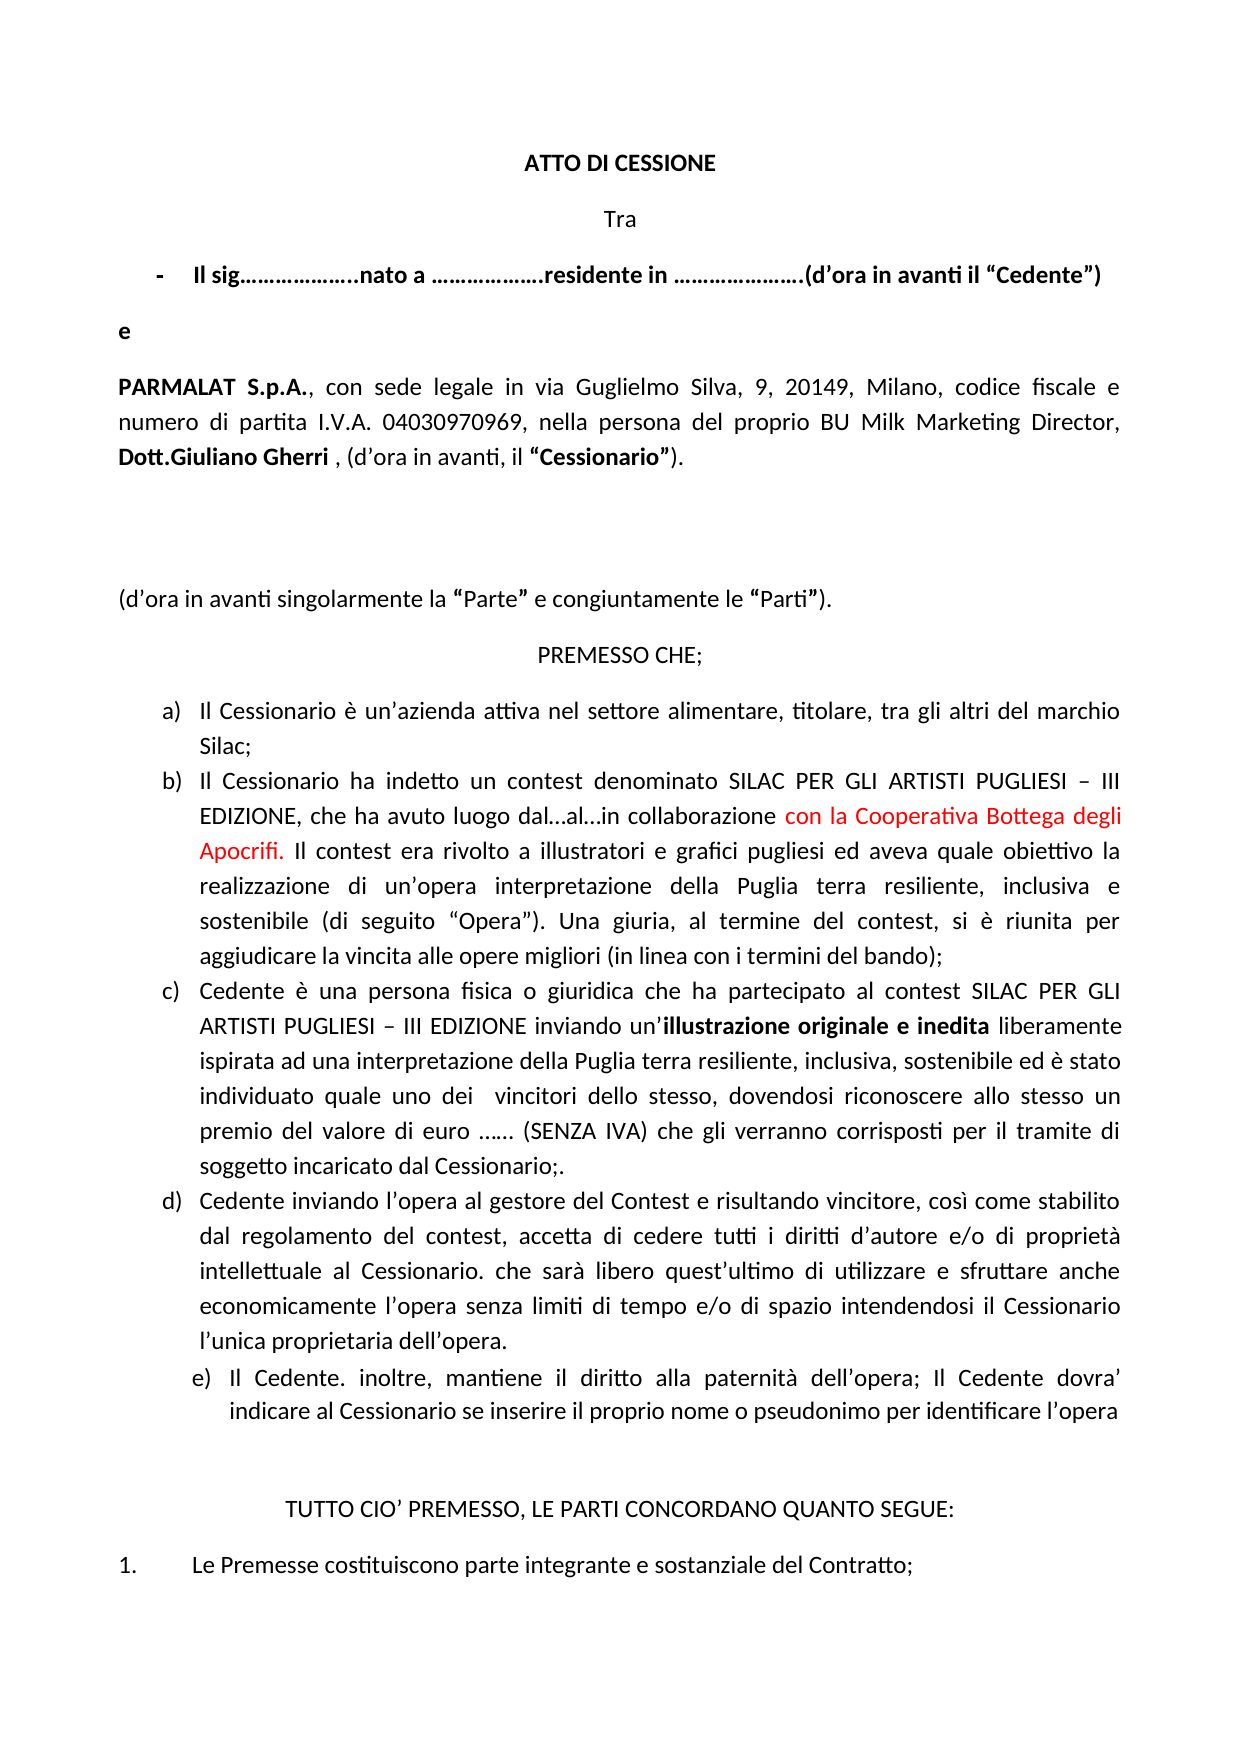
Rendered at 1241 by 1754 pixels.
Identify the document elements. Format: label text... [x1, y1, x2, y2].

text e [118, 315, 1122, 346]
text (d’ora in avanti singolarmente la “Parte” e congiuntamente le “Parti”). [118, 583, 1122, 614]
text ATTO DI CESSIONE [118, 148, 1122, 178]
text Tra [118, 203, 1122, 234]
list Il Cedente. inoltre, mantiene il diritto alla paternità dell’opera; Il Cedente dovra’ indicare al Cessionario se inserire il proprio nome o pseudonimo per identificare l’opera [192, 1360, 1122, 1426]
text TUTTO CIO’ PREMESSO, LE PARTI CONCORDANO QUANTO SEGUE: [118, 1493, 1122, 1524]
list Cedente inviando l’opera al gestore del Contest e risultando vincitore, così come stabilito dal regolamento del contest, accetta di cedere tutti i diritti d’autore e/o di proprietà intellettuale al Cessionario. che sarà libero quest’ultimo di utilizzare e sfruttare anche economicamente l’opera senza limiti di tempo e/o di spazio intendendosi il Cessionario l’unica proprietaria dell’opera. [162, 1185, 1122, 1355]
list Cedente è una persona fisica o giuridica che ha partecipato al contest SILAC PER GLI ARTISTI PUGLIESI – III EDIZIONE inviando un’illustrazione originale e inedita liberamente ispirata ad una interpretazione della Puglia terra resiliente, inclusiva, sostenibile ed è stato individuato quale uno dei vincitori dello stesso, dovendosi riconoscere allo stesso un premio del valore di euro …… (SENZA IVA) che gli verranno corrisposti per il tramite di soggetto incaricato dal Cessionario;. [162, 975, 1122, 1180]
text PARMALAT S.p.A., con sede legale in via Guglielmo Silva, 9, 20149, Milano, codice fiscale e numero di partita I.V.A. 04030970969, nella persona del proprio BU Milk Marketing Director, Dott.Giuliano Gherri , (d’ora in avanti, il “Cessionario”). [118, 371, 1122, 471]
text 1. Le Premesse costituiscono parte integrante e sostanziale del Contratto; [118, 1549, 1122, 1579]
list Il Cessionario ha indetto un contest denominato SILAC PER GLI ARTISTI PUGLIESI – III EDIZIONE, che ha avuto luogo dal…al…in collaborazione con la Cooperativa Bottega degli Apocrifi. Il contest era rivolto a illustratori e grafici pugliesi ed aveva quale obiettivo la realizzazione di un’opera interpretazione della Puglia terra resiliente, inclusiva e sostenibile (di seguito “Opera”). Una giuria, al termine del contest, si è riunita per aggiudicare la vincita alle opere migliori (in linea con i termini del bando); [162, 765, 1122, 970]
list Il sig………………..nato a ……………….residente in ………………….(d’ora in avanti il “Cedente”) [156, 259, 1122, 290]
text PREMESSO CHE; [118, 639, 1122, 669]
list Il Cessionario è un’azienda attiva nel settore alimentare, titolare, tra gli altri del marchio Silac; [162, 695, 1122, 760]
